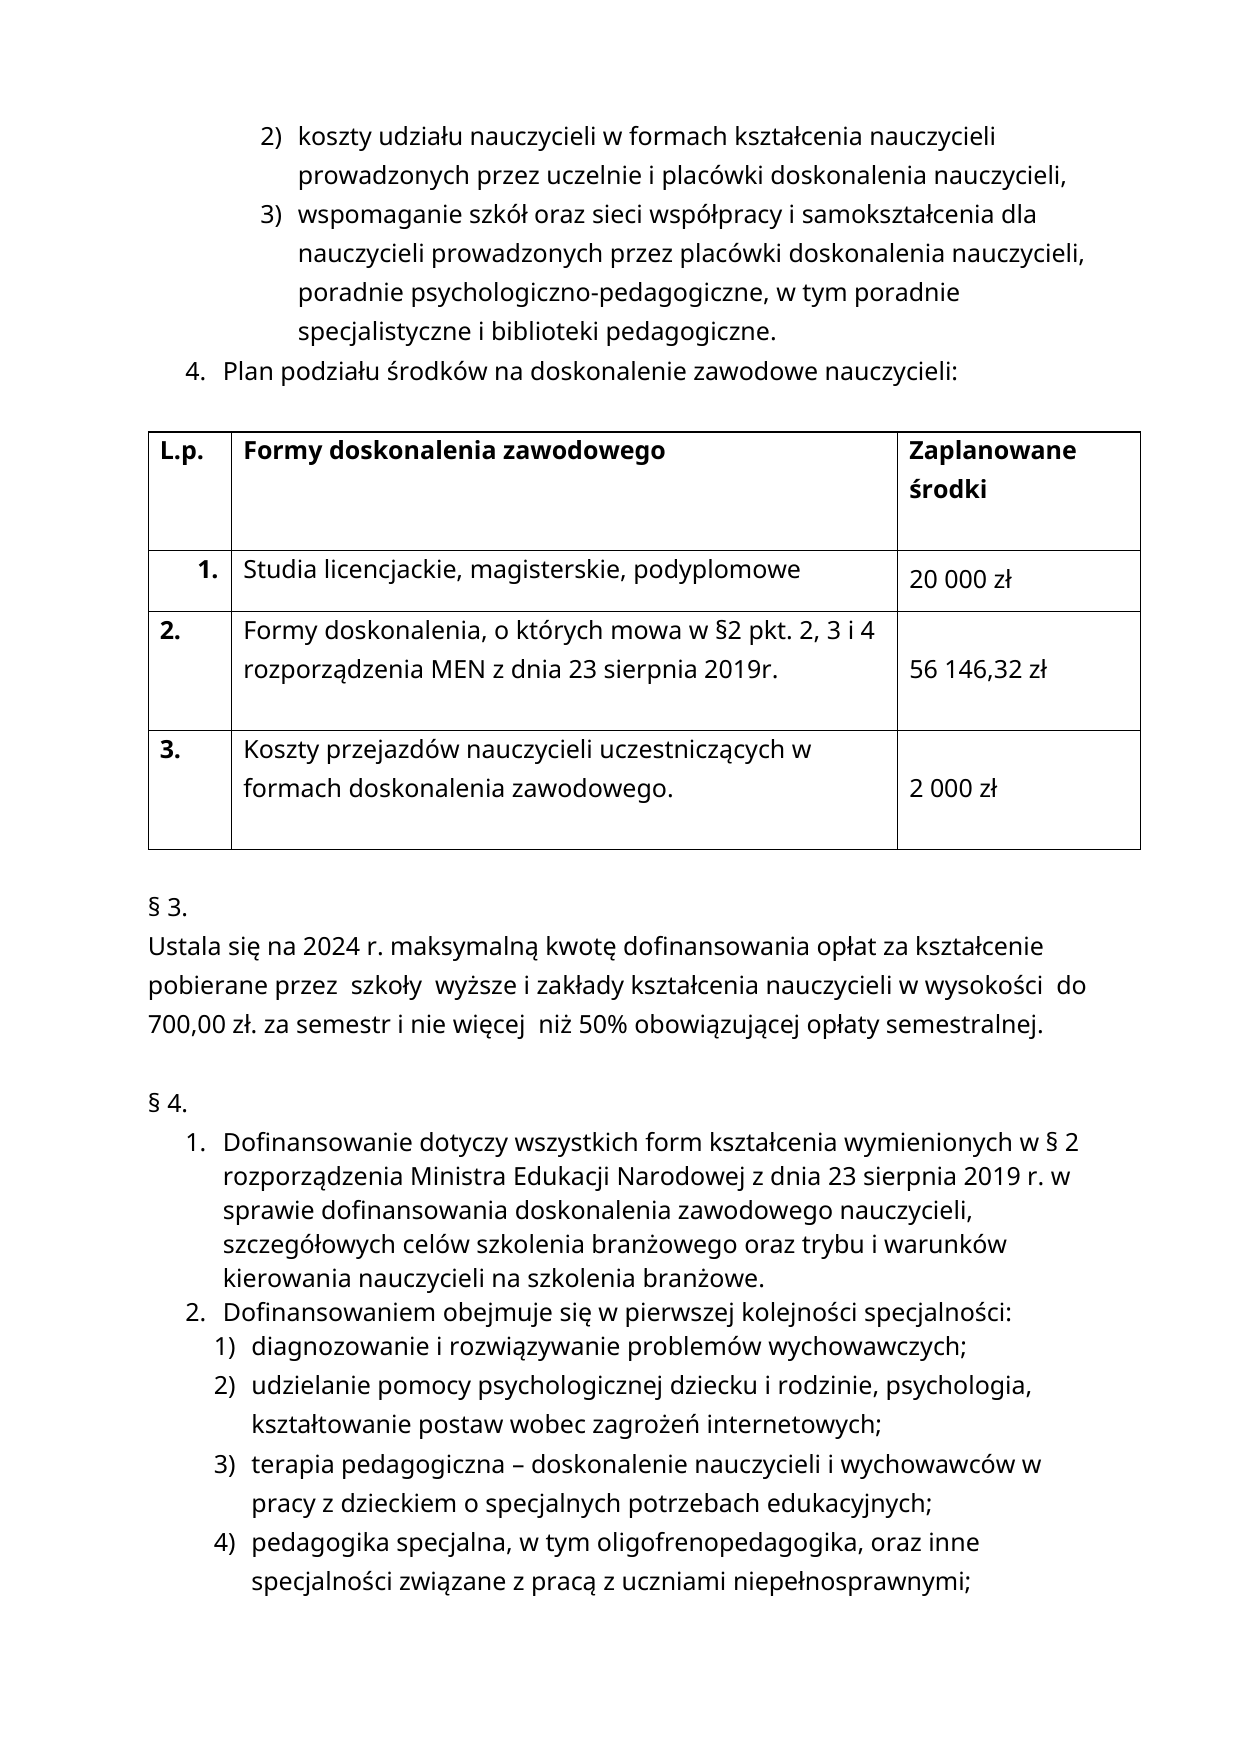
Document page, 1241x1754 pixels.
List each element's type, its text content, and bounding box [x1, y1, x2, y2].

table_header Formy doskonalenia zawodowego [232, 433, 897, 550]
list Plan podziału środków na doskonalenie zawodowe nauczycieli: [185, 353, 1092, 387]
list diagnozowanie i rozwiązywanie problemów wychowawczych; [214, 1329, 1092, 1363]
table_cell Formy doskonalenia, o których mowa w §2 pkt. 2, 3 i 4 rozporządzenia MEN z dnia 23 sierpnia 2019r. [232, 612, 897, 730]
text Ustala się na 2024 r. maksymalną kwotę dofinansowania opłat za kształcenie pobierane przez szkoły wyższe i zakłady kształcenia nauczycieli w wysokości do 700,00 zł. za semestr i nie więcej niż 50% obowiązującej opłaty semestralnej. [148, 928, 1092, 1041]
list terapia pedagogiczna – doskonalenie nauczycieli i wychowawców w pracy z dzieckiem o specjalnych potrzebach edukacyjnych; [214, 1446, 1092, 1519]
table_cell 2. [149, 612, 231, 730]
list udzielanie pomocy psychologicznej dziecku i rodzinie, psychologia, kształtowanie postaw wobec zagrożeń internetowych; [214, 1368, 1092, 1441]
list wspomaganie szkół oraz sieci współpracy i samokształcenia dla nauczycieli prowadzonych przez placówki doskonalenia nauczycieli, poradnie psychologiczno-pedagogiczne, w tym poradnie specjalistyczne i biblioteki pedagogiczne. [260, 196, 1092, 348]
text § 4. [148, 1085, 1092, 1119]
text § 3. [148, 889, 1092, 923]
list Dofinansowaniem obejmuje się w pierwszej kolejności specjalności: [185, 1295, 1092, 1329]
table_cell 2 000 zł [898, 731, 1140, 849]
table_header Zaplanowane środki [898, 433, 1140, 550]
table_cell 3. [149, 731, 231, 849]
list koszty udziału nauczycieli w formach kształcenia nauczycieli prowadzonych przez uczelnie i placówki doskonalenia nauczycieli, [260, 118, 1092, 191]
list pedagogika specjalna, w tym oligofrenopedagogika, oraz inne specjalności związane z pracą z uczniami niepełnosprawnymi; [214, 1524, 1092, 1598]
list Dofinansowanie dotyczy wszystkich form kształcenia wymienionych w § 2 rozporządzenia Ministra Edukacji Narodowej z dnia 23 sierpnia 2019 r. w sprawie dofinansowania doskonalenia zawodowego nauczycieli, szczegółowych celów szkolenia branżowego oraz trybu i warunków kierowania nauczycieli na szkolenia branżowe. [185, 1124, 1092, 1295]
table_cell 56 146,32 zł [898, 612, 1140, 730]
table_cell 20 000 zł [898, 551, 1140, 611]
table_cell 1. [149, 551, 231, 611]
table_header L.p. [149, 433, 231, 550]
table_cell Koszty przejazdów nauczycieli uczestniczących w formach doskonalenia zawodowego. [232, 731, 897, 849]
table_cell Studia licencjackie, magisterskie, podyplomowe [232, 551, 897, 611]
